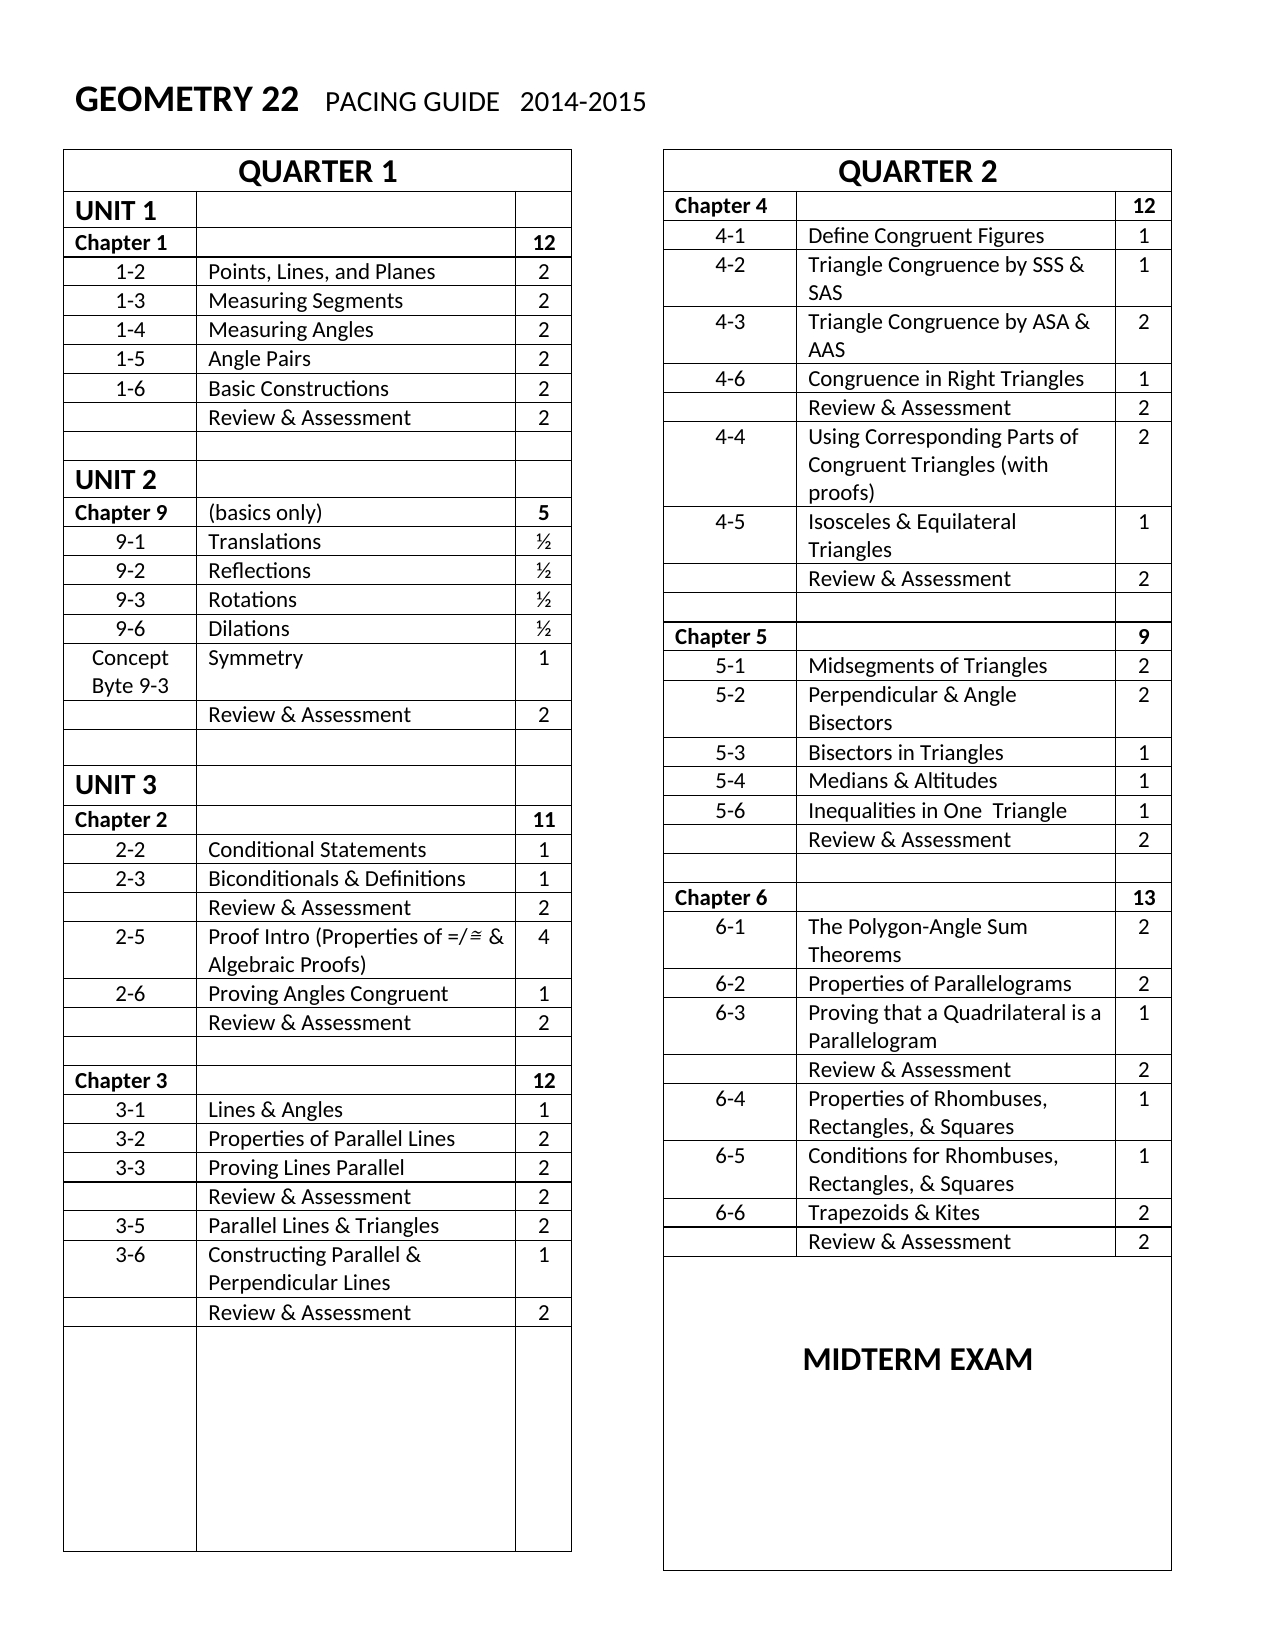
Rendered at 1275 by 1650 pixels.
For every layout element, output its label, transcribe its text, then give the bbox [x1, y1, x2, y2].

table_cell Review & Assessment [797, 1228, 1115, 1256]
table_cell 2-3 [64, 864, 196, 892]
table_cell 3-6 [64, 1241, 196, 1297]
table_cell Proof Intro (Properties of =/ & Algebraic Proofs) [197, 922, 515, 978]
table_cell [64, 730, 196, 765]
table_cell MIDTERM EXAM [664, 1257, 1171, 1570]
table_cell Using Corresponding Parts of Congruent Triangles (with proofs) [797, 422, 1115, 506]
table_cell Chapter 4 [664, 192, 796, 220]
table_cell Translations [197, 527, 515, 555]
table_cell [1116, 854, 1171, 882]
table_cell Measuring Angles [197, 316, 515, 343]
table_cell 2 [516, 1153, 571, 1181]
table_cell Define Congruent Figures [797, 221, 1115, 249]
table_cell 3-5 [64, 1211, 196, 1239]
table_cell Properties of Rhombuses, Rectangles, & Squares [797, 1084, 1115, 1140]
table_cell UNIT 2 [64, 461, 196, 497]
table_cell [64, 701, 196, 729]
table_cell Chapter 5 [664, 623, 796, 650]
table_cell [516, 1037, 571, 1065]
table_cell 2 [1116, 393, 1171, 421]
table_cell Reflections [197, 556, 515, 584]
table_cell Rotations [197, 585, 515, 613]
table_cell [197, 730, 515, 765]
table_cell [197, 432, 515, 460]
table_cell 2 [1116, 422, 1171, 506]
table_cell [197, 461, 515, 497]
table_cell 6-1 [664, 912, 796, 968]
table_cell 5-4 [664, 767, 796, 795]
table_cell Chapter 1 [64, 228, 196, 256]
table_cell 12 [516, 228, 571, 256]
table_cell Angle Pairs [197, 345, 515, 373]
table_cell 1 [516, 644, 571, 699]
table_cell Proving Lines Parallel [197, 1153, 515, 1181]
table_cell Triangle Congruence by ASA & AAS [797, 307, 1115, 363]
table_cell 2 [1116, 912, 1171, 968]
table_cell 2 [516, 345, 571, 373]
table_cell UNIT 1 [64, 192, 196, 227]
table_cell [664, 825, 796, 853]
table_cell [516, 1327, 571, 1551]
table_cell 1-4 [64, 316, 196, 343]
table_cell 9-3 [64, 585, 196, 613]
table_cell Bisectors in Triangles [797, 738, 1115, 766]
table_cell Review & Assessment [197, 893, 515, 921]
table_header QUARTER 1 [64, 150, 571, 191]
table_cell 5-3 [664, 738, 796, 766]
table_cell [797, 854, 1115, 882]
table_cell 2 [1116, 825, 1171, 853]
table_cell Chapter 3 [64, 1066, 196, 1094]
table_cell 9-6 [64, 615, 196, 642]
table_cell 2 [1116, 681, 1171, 737]
table_cell 1 [516, 864, 571, 892]
table_cell 2-6 [64, 979, 196, 1007]
table_cell (basics only) [197, 498, 515, 526]
table_cell [1116, 593, 1171, 621]
table_cell 4-6 [664, 364, 796, 392]
table_cell 2 [1116, 1055, 1171, 1083]
table_cell 2 [516, 374, 571, 402]
table_cell 1 [516, 1095, 571, 1123]
table_cell [197, 806, 515, 834]
table_cell Review & Assessment [197, 1008, 515, 1036]
table_cell [516, 461, 571, 497]
table_cell [64, 1327, 196, 1551]
table_cell [64, 893, 196, 921]
table_cell [664, 1228, 796, 1256]
table_cell [664, 564, 796, 592]
table_cell [664, 593, 796, 621]
table_cell 2 [516, 403, 571, 431]
table_cell 3-1 [64, 1095, 196, 1123]
table_cell 1-6 [64, 374, 196, 402]
table_cell [197, 192, 515, 227]
table_cell Review & Assessment [797, 1055, 1115, 1083]
table_cell [664, 1055, 796, 1083]
table_cell [516, 432, 571, 460]
table_cell ½ [516, 615, 571, 642]
table_cell 1 [1116, 998, 1171, 1054]
table_cell [197, 1037, 515, 1065]
table_cell [64, 1183, 196, 1210]
table_cell 1 [1116, 364, 1171, 392]
table_cell Review & Assessment [797, 564, 1115, 592]
table_cell [64, 1037, 196, 1065]
table_cell 1-3 [64, 286, 196, 314]
table_cell [664, 854, 796, 882]
table_cell 4-2 [664, 250, 796, 306]
table_cell Midsegments of Triangles [797, 651, 1115, 679]
table_cell Perpendicular & Angle Bisectors [797, 681, 1115, 737]
table_cell 13 [1116, 883, 1171, 911]
table_cell Concept Byte 9-3 [64, 644, 196, 699]
table_cell 2-2 [64, 835, 196, 863]
table_cell Points, Lines, and Planes [197, 258, 515, 285]
table_cell Isosceles & Equilateral Triangles [797, 507, 1115, 563]
table_cell Properties of Parallelograms [797, 969, 1115, 997]
table_cell 1 [516, 979, 571, 1007]
table_cell 11 [516, 806, 571, 834]
table_cell 2 [516, 1008, 571, 1036]
table_cell 12 [516, 1066, 571, 1094]
table_cell 9 [1116, 623, 1171, 650]
table_cell ½ [516, 585, 571, 613]
table_cell [516, 766, 571, 804]
table_cell Chapter 2 [64, 806, 196, 834]
table_cell Properties of Parallel Lines [197, 1124, 515, 1152]
table_cell 1 [1116, 1084, 1171, 1140]
table_cell Conditions for Rhombuses, Rectangles, & Squares [797, 1141, 1115, 1197]
table_cell 1 [516, 1241, 571, 1297]
table_cell Review & Assessment [797, 393, 1115, 421]
table_cell 2 [1116, 1199, 1171, 1226]
table_cell [64, 403, 196, 431]
table_cell Congruence in Right Triangles [797, 364, 1115, 392]
table_cell 2 [1116, 969, 1171, 997]
table_cell [797, 883, 1115, 911]
table_cell ½ [516, 527, 571, 555]
table_cell Lines & Angles [197, 1095, 515, 1123]
table_cell [516, 192, 571, 227]
table_cell Biconditionals & Definitions [197, 864, 515, 892]
table_cell 5-6 [664, 796, 796, 824]
table_cell 1 [1116, 738, 1171, 766]
table_cell 5 [516, 498, 571, 526]
table_cell ½ [516, 556, 571, 584]
table_cell 4-4 [664, 422, 796, 506]
table_cell 6-4 [664, 1084, 796, 1140]
table_cell Trapezoids & Kites [797, 1199, 1115, 1226]
table_cell Review & Assessment [797, 825, 1115, 853]
table_cell 2 [1116, 564, 1171, 592]
table_cell 6-6 [664, 1199, 796, 1226]
table_cell 4-3 [664, 307, 796, 363]
table_cell 1-5 [64, 345, 196, 373]
table_cell 5-1 [664, 651, 796, 679]
table_cell 6-3 [664, 998, 796, 1054]
table_cell Inequalities in One Triangle [797, 796, 1115, 824]
table_cell 5-2 [664, 681, 796, 737]
table_cell 4-1 [664, 221, 796, 249]
table_cell QUARTER 2 [664, 150, 1171, 191]
table_cell Measuring Segments [197, 286, 515, 314]
table_cell UNIT 3 [64, 766, 196, 804]
table_cell 2 [516, 893, 571, 921]
table_cell 2 [1116, 1228, 1171, 1256]
table_cell 2 [516, 1211, 571, 1239]
table_cell [64, 1008, 196, 1036]
table_cell 1 [1116, 767, 1171, 795]
table_cell 1 [1116, 796, 1171, 824]
table_cell 4 [516, 922, 571, 978]
table_cell [797, 192, 1115, 220]
table_cell 2 [1116, 307, 1171, 363]
table_cell [197, 1327, 515, 1551]
table_cell 1 [1116, 221, 1171, 249]
table_cell Parallel Lines & Triangles [197, 1211, 515, 1239]
table_cell [797, 593, 1115, 621]
table_cell [64, 1298, 196, 1326]
table_cell 9-1 [64, 527, 196, 555]
table_cell 1 [1116, 507, 1171, 563]
table_cell Triangle Congruence by SSS & SAS [797, 250, 1115, 306]
table_cell 2 [516, 1124, 571, 1152]
table_cell 1-2 [64, 258, 196, 285]
table_cell 2 [516, 701, 571, 729]
table_cell Constructing Parallel & Perpendicular Lines [197, 1241, 515, 1297]
table_cell Symmetry [197, 644, 515, 699]
table_cell 2 [516, 316, 571, 343]
table_cell 2-5 [64, 922, 196, 978]
table_cell [516, 730, 571, 765]
table_cell Review & Assessment [197, 701, 515, 729]
table_cell 12 [1116, 192, 1171, 220]
table_cell 1 [1116, 1141, 1171, 1197]
table_cell Conditional Statements [197, 835, 515, 863]
table_cell Dilations [197, 615, 515, 642]
table_cell The Polygon-Angle Sum Theorems [797, 912, 1115, 968]
table_cell Chapter 9 [64, 498, 196, 526]
table_cell 3-2 [64, 1124, 196, 1152]
table_cell 1 [1116, 250, 1171, 306]
table_cell Review & Assessment [197, 1298, 515, 1326]
table_cell [797, 623, 1115, 650]
table_cell [64, 432, 196, 460]
table_cell 6-2 [664, 969, 796, 997]
table_cell Chapter 6 [664, 883, 796, 911]
table_cell [197, 228, 515, 256]
table_cell Basic Constructions [197, 374, 515, 402]
table_cell [664, 393, 796, 421]
table_cell [197, 766, 515, 804]
table_cell 2 [1116, 651, 1171, 679]
table_cell 4-5 [664, 507, 796, 563]
table_cell Review & Assessment [197, 403, 515, 431]
table_cell 2 [516, 1183, 571, 1210]
table_cell 2 [516, 258, 571, 285]
table_cell 1 [516, 835, 571, 863]
table_cell Review & Assessment [197, 1183, 515, 1210]
table_cell 2 [516, 286, 571, 314]
table_cell 6-5 [664, 1141, 796, 1197]
table_cell Proving Angles Congruent [197, 979, 515, 1007]
table_cell 9-2 [64, 556, 196, 584]
table_cell 3-3 [64, 1153, 196, 1181]
table_cell [197, 1066, 515, 1094]
table_cell 2 [516, 1298, 571, 1326]
table_cell Medians & Altitudes [797, 767, 1115, 795]
table_cell Proving that a Quadrilateral is a Parallelogram [797, 998, 1115, 1054]
